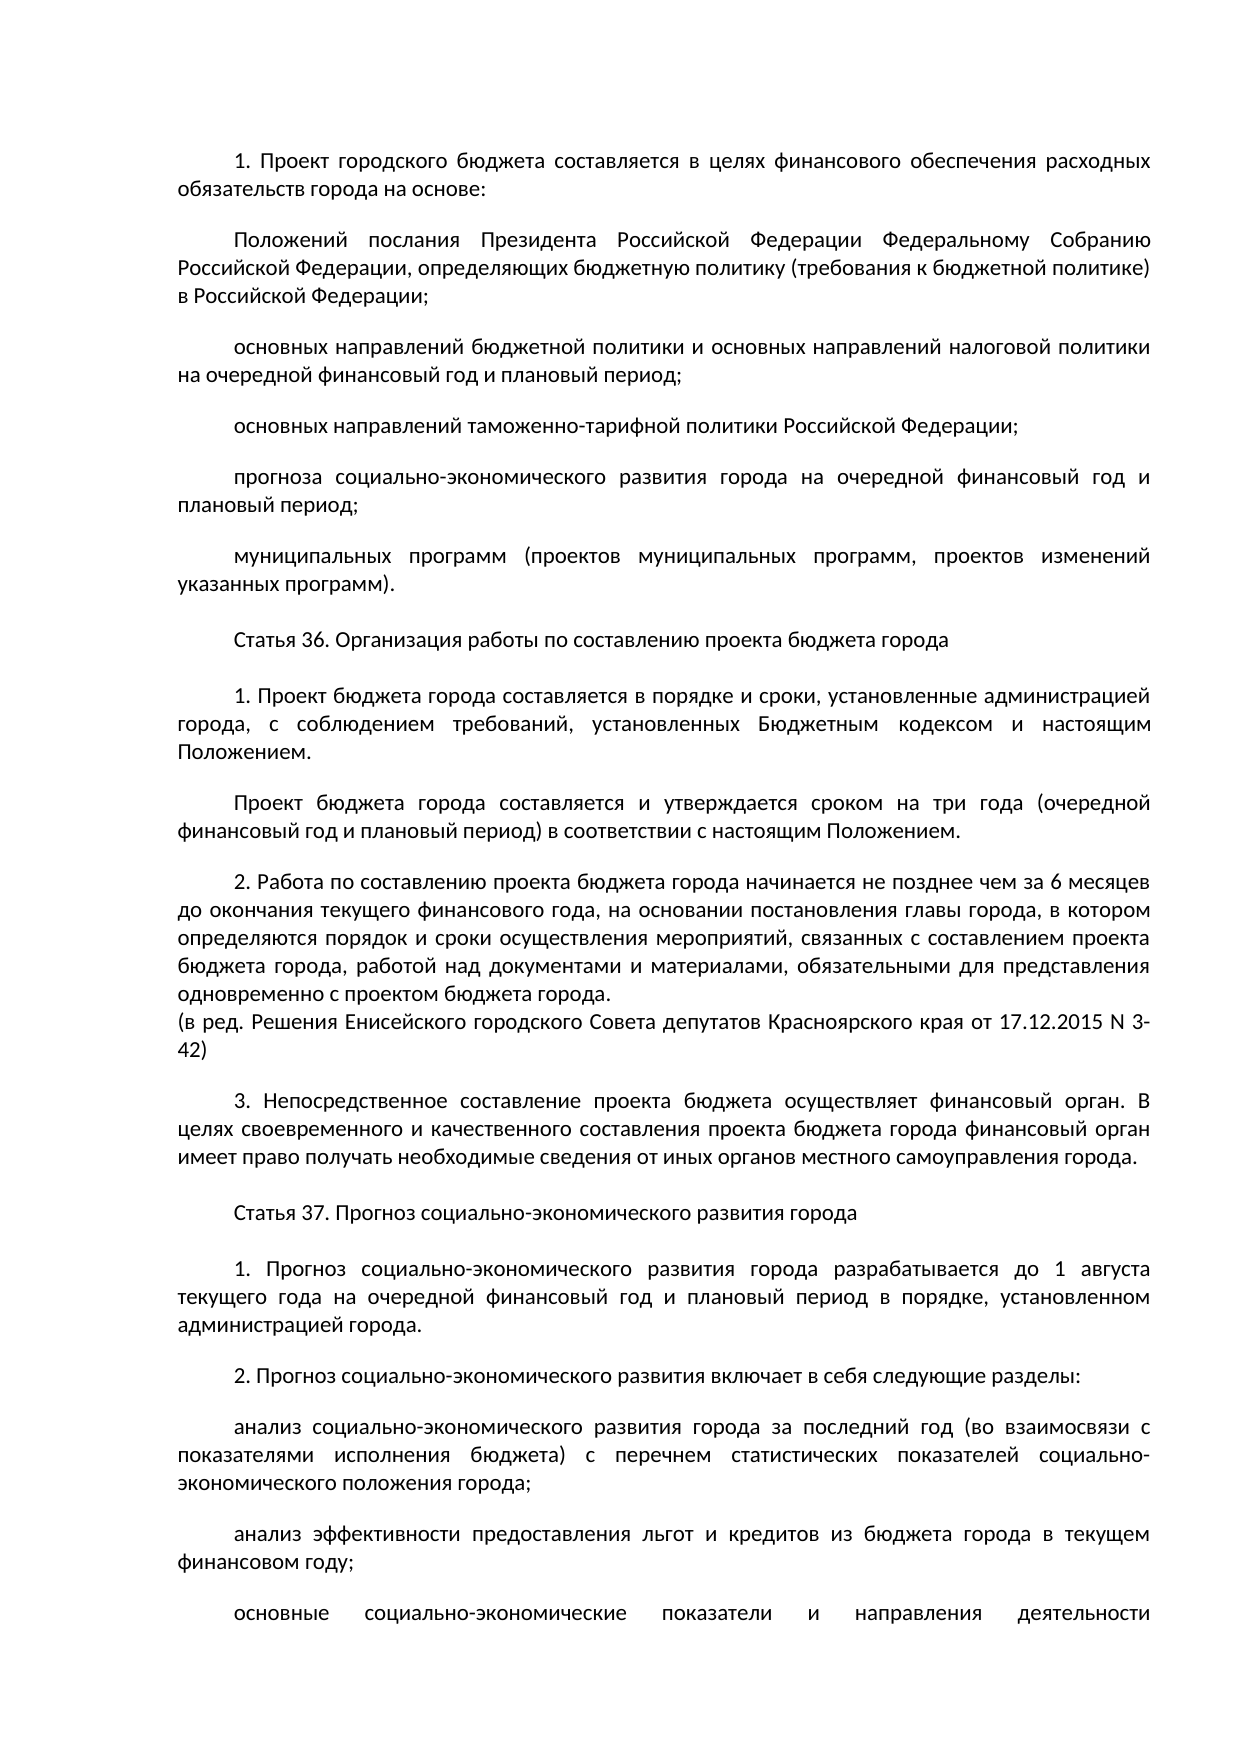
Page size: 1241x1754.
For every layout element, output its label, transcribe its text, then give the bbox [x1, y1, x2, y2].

text Положений послания Президента Российской Федерации Федеральному Собранию Российской Федерации, определяющих бюджетную политику (требования к бюджетной политике) в Российской Федерации; [177, 225, 1152, 309]
text муниципальных программ (проектов муниципальных программ, проектов изменений указанных программ). [177, 541, 1152, 597]
text анализ социально-экономического развития города за последний год (во взаимосвязи с показателями исполнения бюджета) с перечнем статистических показателей социально-экономического положения города; [177, 1412, 1152, 1496]
text Статья 37. Прогноз социально-экономического развития города [177, 1198, 1152, 1226]
text прогноза социально-экономического развития города на очередной финансовый год и плановый период; [177, 462, 1152, 518]
text 1. Проект городского бюджета составляется в целях финансового обеспечения расходных обязательств города на основе: [177, 146, 1152, 202]
text 2. Работа по составлению проекта бюджета города начинается не позднее чем за 6 месяцев до окончания текущего финансового года, на основании постановления главы города, в котором определяются порядок и сроки осуществления мероприятий, связанных с составлением проекта бюджета города, работой над документами и материалами, обязательными для представления одновременно с проектом бюджета города. [177, 867, 1152, 1007]
text 1. Прогноз социально-экономического развития города разрабатывается до 1 августа текущего года на очередной финансовый год и плановый период в порядке, установленном администрацией города. [177, 1254, 1152, 1338]
text анализ эффективности предоставления льгот и кредитов из бюджета города в текущем финансовом году; [177, 1519, 1152, 1575]
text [177, 1598, 1152, 1626]
text (в ред. Решения Енисейского городского Совета депутатов Красноярского края от 17.12.2015 N 3-42) [177, 1007, 1152, 1063]
text основных направлений таможенно-тарифной политики Российской Федерации; [177, 411, 1152, 439]
text 1. Проект бюджета города составляется в порядке и сроки, установленные администрацией города, с соблюдением требований, установленных Бюджетным кодексом и настоящим Положением. [177, 681, 1152, 765]
text основных направлений бюджетной политики и основных направлений налоговой политики на очередной финансовый год и плановый период; [177, 332, 1152, 388]
text 3. Непосредственное составление проекта бюджета осуществляет финансовый орган. В целях своевременного и качественного составления проекта бюджета города финансовый орган имеет право получать необходимые сведения от иных органов местного самоуправления города. [177, 1086, 1152, 1170]
text 2. Прогноз социально-экономического развития включает в себя следующие разделы: [177, 1361, 1152, 1389]
text Проект бюджета города составляется и утверждается сроком на три года (очередной финансовый год и плановый период) в соответствии с настоящим Положением. [177, 788, 1152, 844]
text Статья 36. Организация работы по составлению проекта бюджета города [177, 625, 1152, 653]
